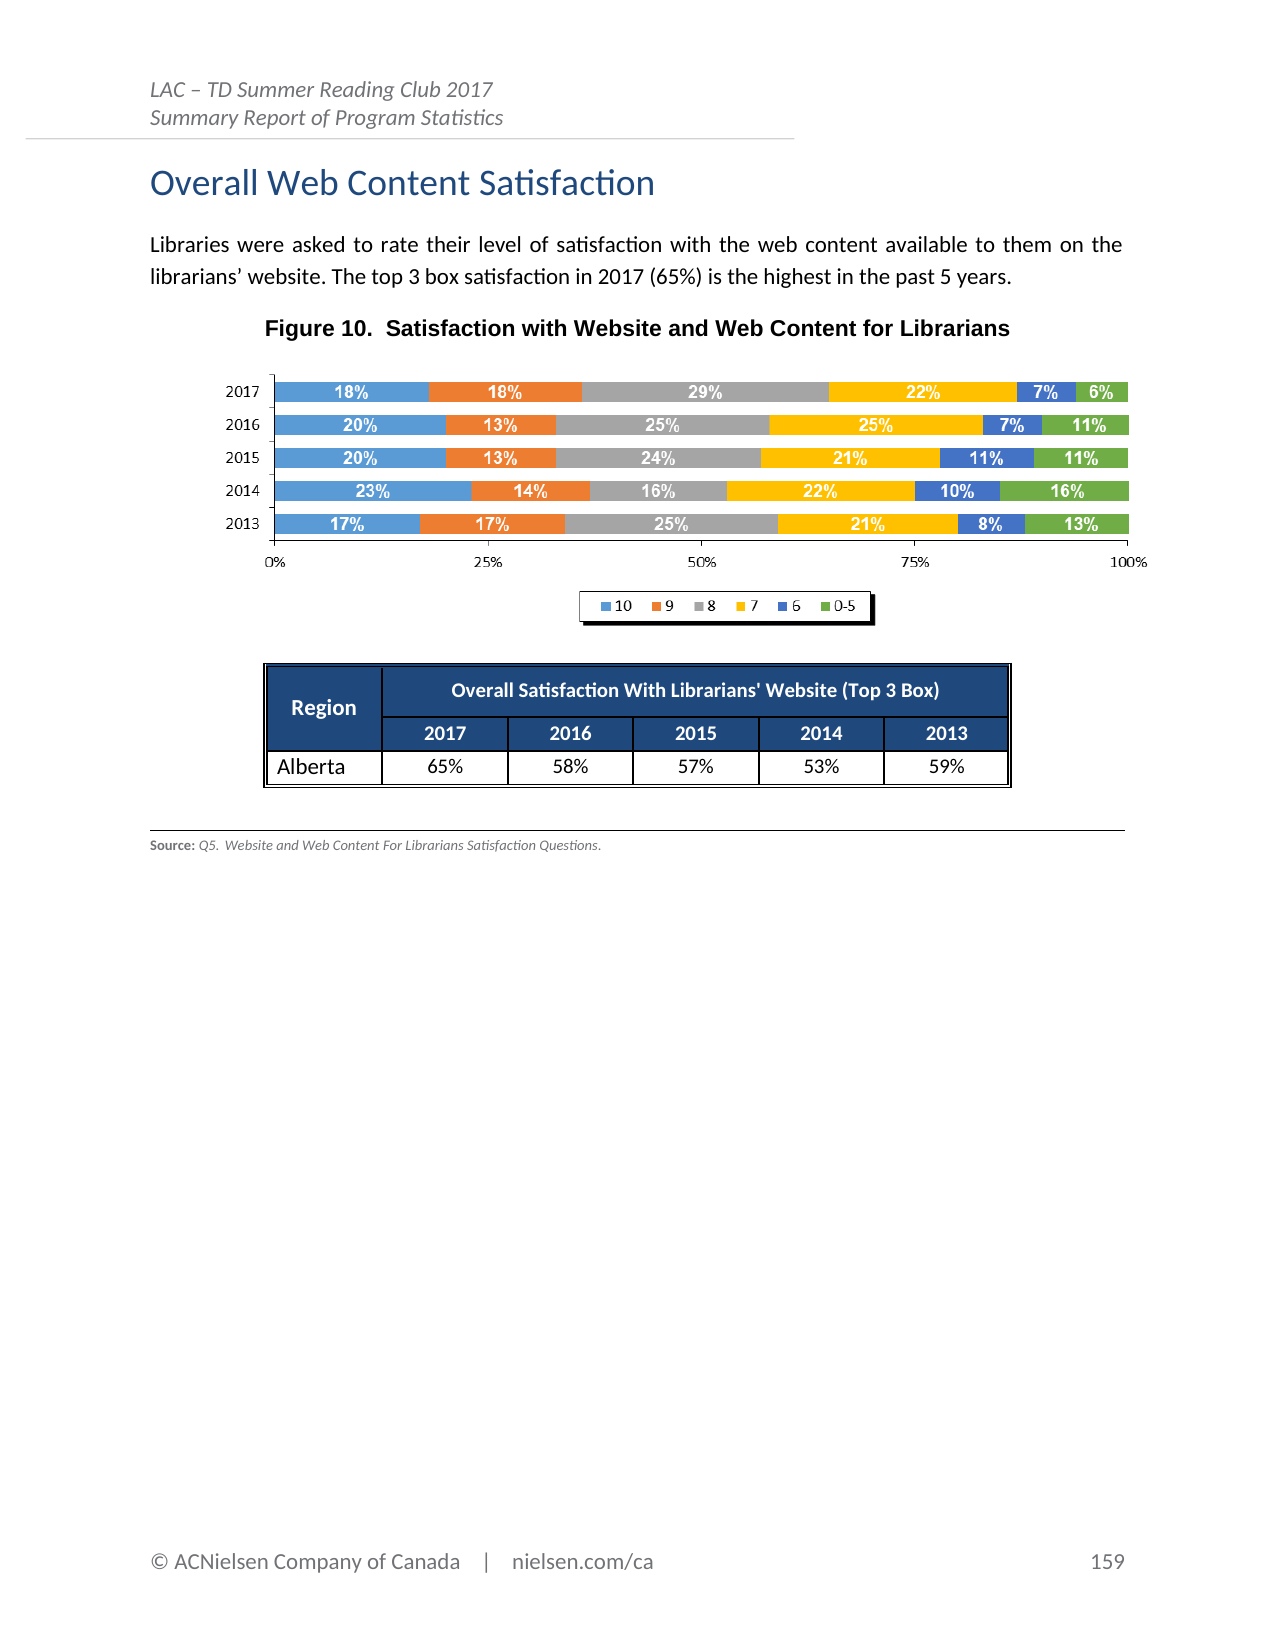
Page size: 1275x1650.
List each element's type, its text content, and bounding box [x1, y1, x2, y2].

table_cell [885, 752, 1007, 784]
text Libraries were asked to rate their level of satisfaction with the web content available to them on the librarians’ website. The top 3 box satisfaction in 2017 (65%) is the highest in the past 5 years. [150, 230, 1125, 290]
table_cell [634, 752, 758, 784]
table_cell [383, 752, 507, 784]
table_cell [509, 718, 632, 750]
text Figure 10. Satisfaction with Website and Web Content for Librarians [150, 315, 1125, 341]
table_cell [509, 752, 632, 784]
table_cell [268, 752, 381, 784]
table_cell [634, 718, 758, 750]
subtitle Overall Web Content Satisfaction [150, 159, 1125, 205]
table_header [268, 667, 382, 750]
text Source: Q5. Website and Web Content For Librarians Satisfaction Questions. [150, 831, 1125, 854]
picture [150, 366, 1157, 634]
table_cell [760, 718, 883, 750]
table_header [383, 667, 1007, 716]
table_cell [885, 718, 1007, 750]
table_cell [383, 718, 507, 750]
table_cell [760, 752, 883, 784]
